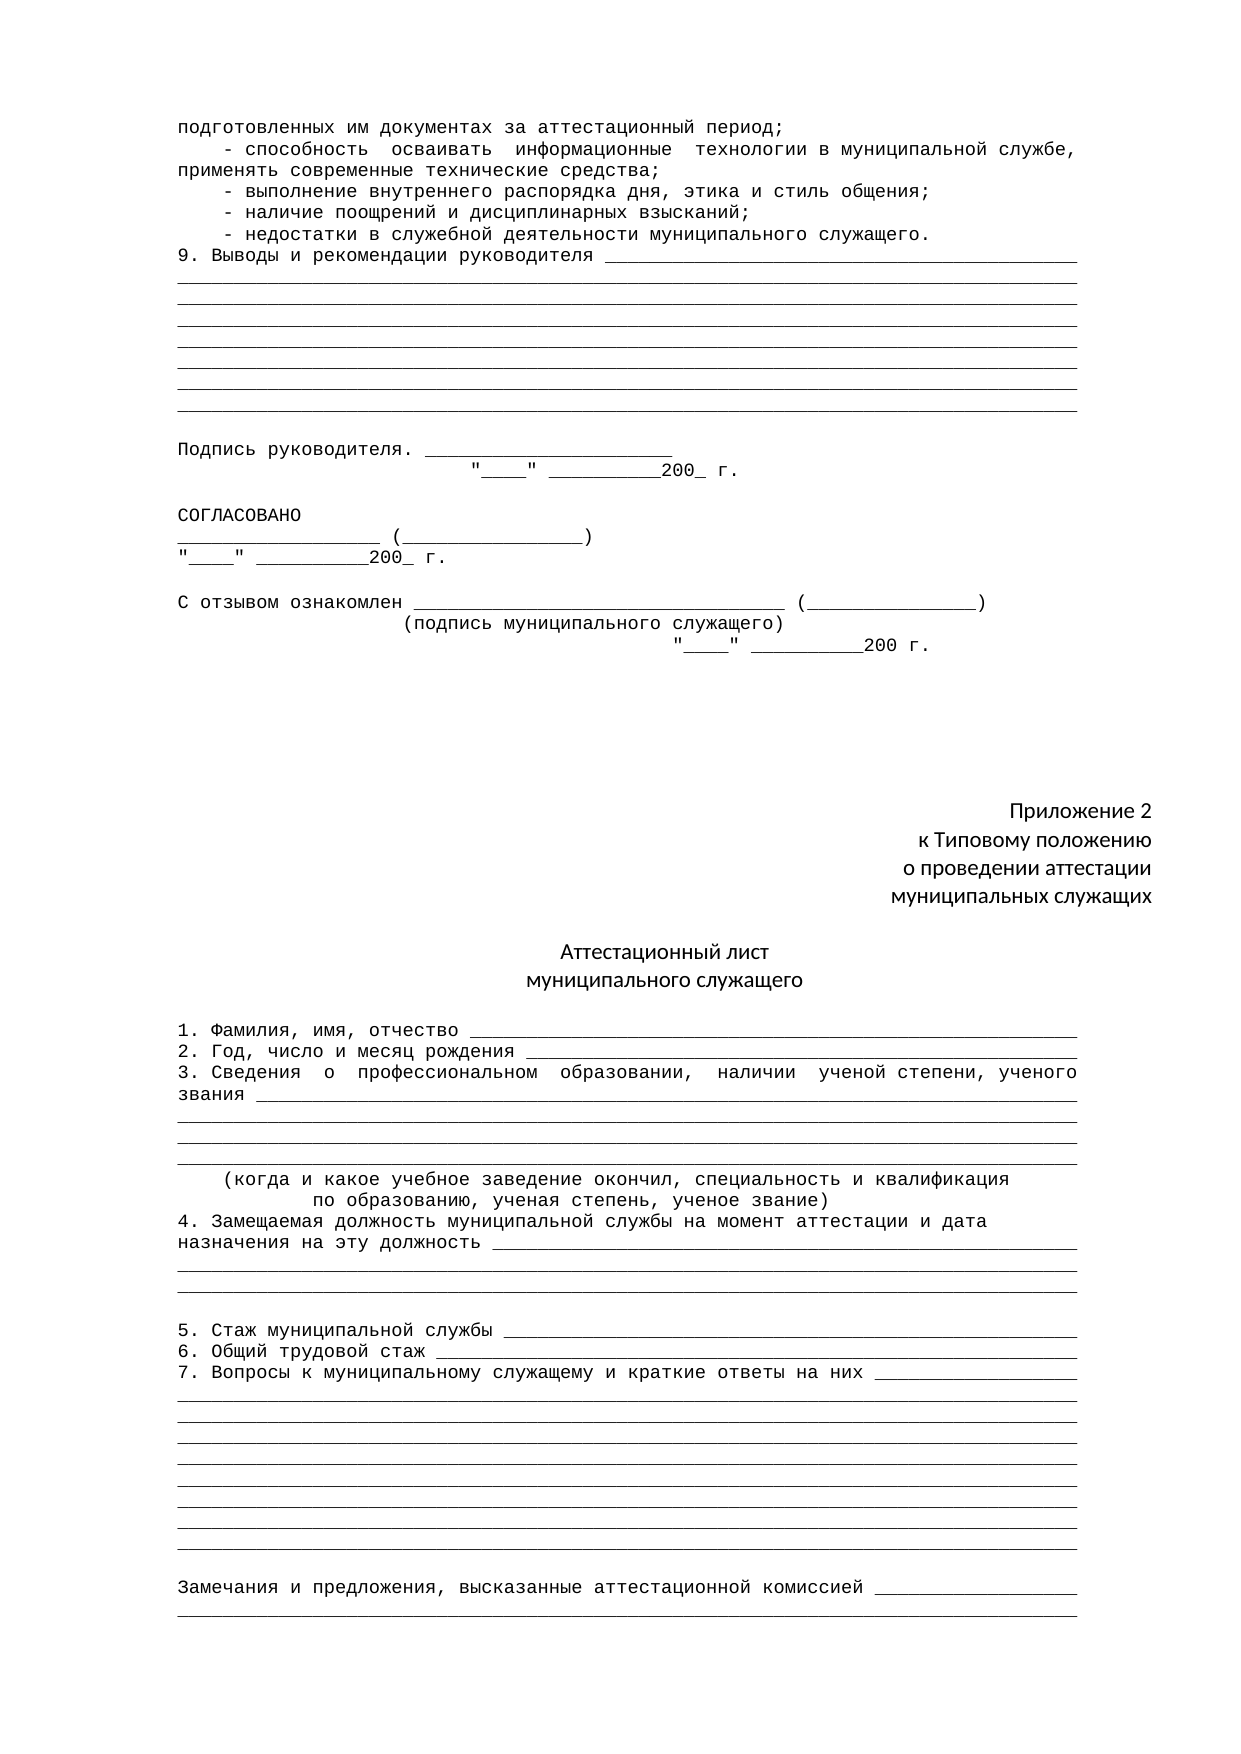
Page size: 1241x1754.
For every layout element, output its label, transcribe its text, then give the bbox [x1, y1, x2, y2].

text Подпись руководителя. ______________________ [177, 439, 1152, 461]
text Аттестационный лист [177, 937, 1152, 965]
text о проведении аттестации [177, 853, 1152, 881]
text - недостатки в служебной деятельности муниципального служащего. [177, 224, 1152, 246]
text - наличие поощрений и дисциплинарных взысканий; [177, 203, 1152, 224]
text ________________________________________________________________________________ [177, 267, 1152, 288]
text ________________________________________________________________________________ [177, 1106, 1152, 1127]
text муниципального служащего [177, 965, 1152, 993]
text 9. Выводы и рекомендации руководителя __________________________________________ [177, 246, 1152, 267]
text 7. Вопросы к муниципальному служащему и краткие ответы на них __________________ [177, 1363, 1152, 1384]
text подготовленных им документах за аттестационный период; [177, 118, 1152, 139]
text - способность осваивать информационные технологии в муниципальной службе, [177, 139, 1152, 161]
text ________________________________________________________________________________ [177, 1469, 1152, 1491]
text 1. Фамилия, имя, отчество ______________________________________________________ [177, 1021, 1152, 1042]
text "____" __________200_ г. [177, 461, 1152, 482]
text ________________________________________________________________________________ [177, 373, 1152, 394]
text ________________________________________________________________________________ [177, 331, 1152, 352]
text Замечания и предложения, высказанные аттестационной комиссией __________________ [177, 1578, 1152, 1599]
text муниципальных служащих [177, 881, 1152, 909]
text ________________________________________________________________________________ [177, 1254, 1152, 1276]
text (подпись муниципального служащего) [177, 614, 1152, 635]
text ________________________________________________________________________________ [177, 1491, 1152, 1512]
text (когда и какое учебное заведение окончил, специальность и квалификация [177, 1169, 1152, 1191]
text __________________ (________________) [177, 527, 1152, 548]
text к Типовому положению [177, 825, 1152, 853]
text С отзывом ознакомлен _________________________________ (_______________) [177, 593, 1152, 614]
text ________________________________________________________________________________ [177, 1406, 1152, 1427]
text "____" __________200_ г. [177, 548, 1152, 569]
text ________________________________________________________________________________ [177, 1448, 1152, 1469]
text ________________________________________________________________________________ [177, 1384, 1152, 1406]
text СОГЛАСОВАНО [177, 505, 1152, 527]
text 2. Год, число и месяц рождения _________________________________________________ [177, 1042, 1152, 1063]
text Приложение 2 [177, 797, 1152, 825]
text 6. Общий трудовой стаж _________________________________________________________ [177, 1342, 1152, 1363]
text применять современные технические средства; [177, 161, 1152, 182]
text ________________________________________________________________________________ [177, 1533, 1152, 1554]
text ________________________________________________________________________________ [177, 1148, 1152, 1169]
text 5. Стаж муниципальной службы ___________________________________________________ [177, 1321, 1152, 1342]
text ________________________________________________________________________________ [177, 288, 1152, 309]
text 3. Сведения о профессиональном образовании, наличии ученой степени, ученого [177, 1063, 1152, 1084]
text по образованию, ученая степень, ученое звание) [177, 1191, 1152, 1212]
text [177, 1599, 1152, 1621]
text ________________________________________________________________________________ [177, 1127, 1152, 1148]
text ________________________________________________________________________________ [177, 1276, 1152, 1297]
text ________________________________________________________________________________ [177, 1427, 1152, 1448]
text - выполнение внутреннего распорядка дня, этика и стиль общения; [177, 182, 1152, 203]
text ________________________________________________________________________________ [177, 394, 1152, 416]
text 4. Замещаемая должность муниципальной службы на момент аттестации и дата [177, 1212, 1152, 1233]
text ________________________________________________________________________________ [177, 1512, 1152, 1533]
text "____" __________200 г. [177, 635, 1152, 657]
text ________________________________________________________________________________ [177, 309, 1152, 331]
text назначения на эту должность ____________________________________________________ [177, 1233, 1152, 1254]
text ________________________________________________________________________________ [177, 352, 1152, 373]
text звания _________________________________________________________________________ [177, 1084, 1152, 1106]
